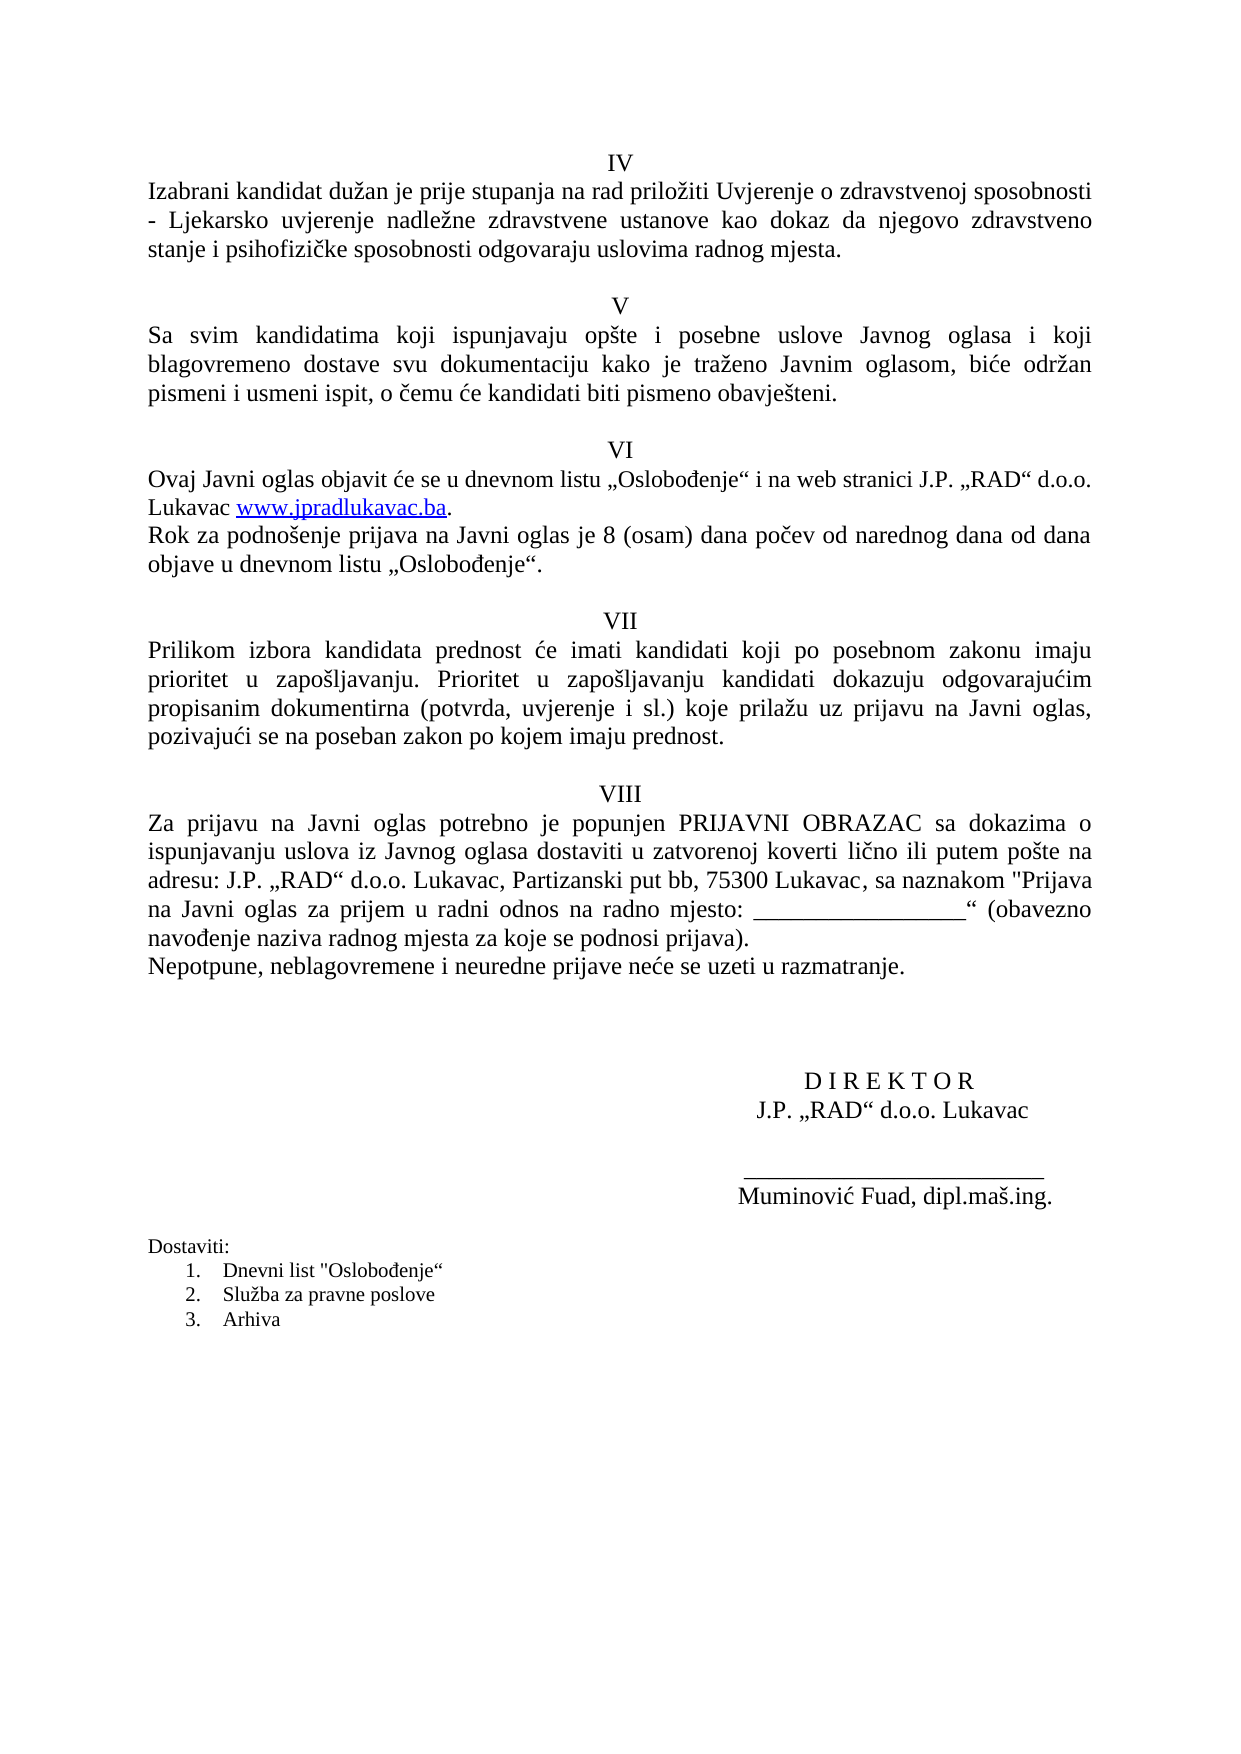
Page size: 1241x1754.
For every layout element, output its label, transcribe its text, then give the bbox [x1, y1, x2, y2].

text VII [148, 606, 1093, 635]
text ________________________ [148, 1153, 1093, 1181]
text Sa svim kandidatima koji ispunjavaju opšte i posebne uslove Javnog oglasa i koji blagovremeno dostave svu dokumentaciju kako je traženo Javnim oglasom, biće održan pismeni i usmeni ispit, o čemu će kandidati biti pismeno obavješteni. [148, 320, 1093, 406]
text IV [148, 148, 1093, 176]
text Prilikom izbora kandidata prednost će imati kandidati koji po posebnom zakonu imaju prioritet u zapošljavanju. Prioritet u zapošljavanju kandidati dokazuju odgovarajućim propisanim dokumentirna (potvrda, uvjerenje i sl.) koje prilažu uz prijavu na Javni oglas, pozivajući se na poseban zakon po kojem imaju prednost. [148, 635, 1093, 750]
list Arhiva [185, 1306, 1093, 1331]
text Muminović Fuad, dipl.maš.ing. [148, 1181, 1093, 1210]
text Ovaj Javni oglas objavit će se u dnevnom listu „Oslobođenje“ i na web stranici J.P. „RAD“ d.o.o. Lukavac www.jpradlukavac.ba. [148, 464, 1093, 520]
text Rok za podnošenje prijava na Javni oglas je 8 (osam) dana počev od narednog dana od dana objave u dnevnom listu „Oslobođenje“. [148, 520, 1093, 578]
text Nepotpune, neblagovremene i neuredne prijave neće se uzeti u razmatranje. [148, 951, 1093, 980]
text Izabrani kandidat dužan je prije stupanja na rad priložiti Uvjerenje o zdravstvenoj sposobnosti - Ljekarsko uvjerenje nadležne zdravstvene ustanove kao dokaz da njegovo zdravstveno stanje i psihofizičke sposobnosti odgovaraju uslovima radnog mjesta. [148, 176, 1093, 263]
text J.P. „RAD“ d.o.o. Lukavac [664, 1095, 1093, 1124]
list Služba za pravne poslove [185, 1282, 1093, 1306]
text D I R E K T O R [443, 1066, 1093, 1095]
text V [148, 291, 1093, 320]
text VI [148, 435, 1093, 464]
text VIII [148, 779, 1093, 808]
list Dnevni list "Oslobođenje“ [185, 1258, 1093, 1282]
text Dostaviti: [148, 1234, 1093, 1258]
text Za prijavu na Javni oglas potrebno je popunjen PRIJAVNI OBRAZAC sa dokazima o ispunjavanju uslova iz Javnog oglasa dostaviti u zatvorenoj koverti lično ili putem pošte na adresu: J.P. „RAD“ d.o.o. Lukavac, Partizanski put bb, 75300 Lukavac, sa naznakom "Prijava na Javni oglas za prijem u radni odnos na radno mjesto: _________________“ (obavezno navođenje naziva radnog mjesta za koje se podnosi prijava). [148, 808, 1093, 951]
